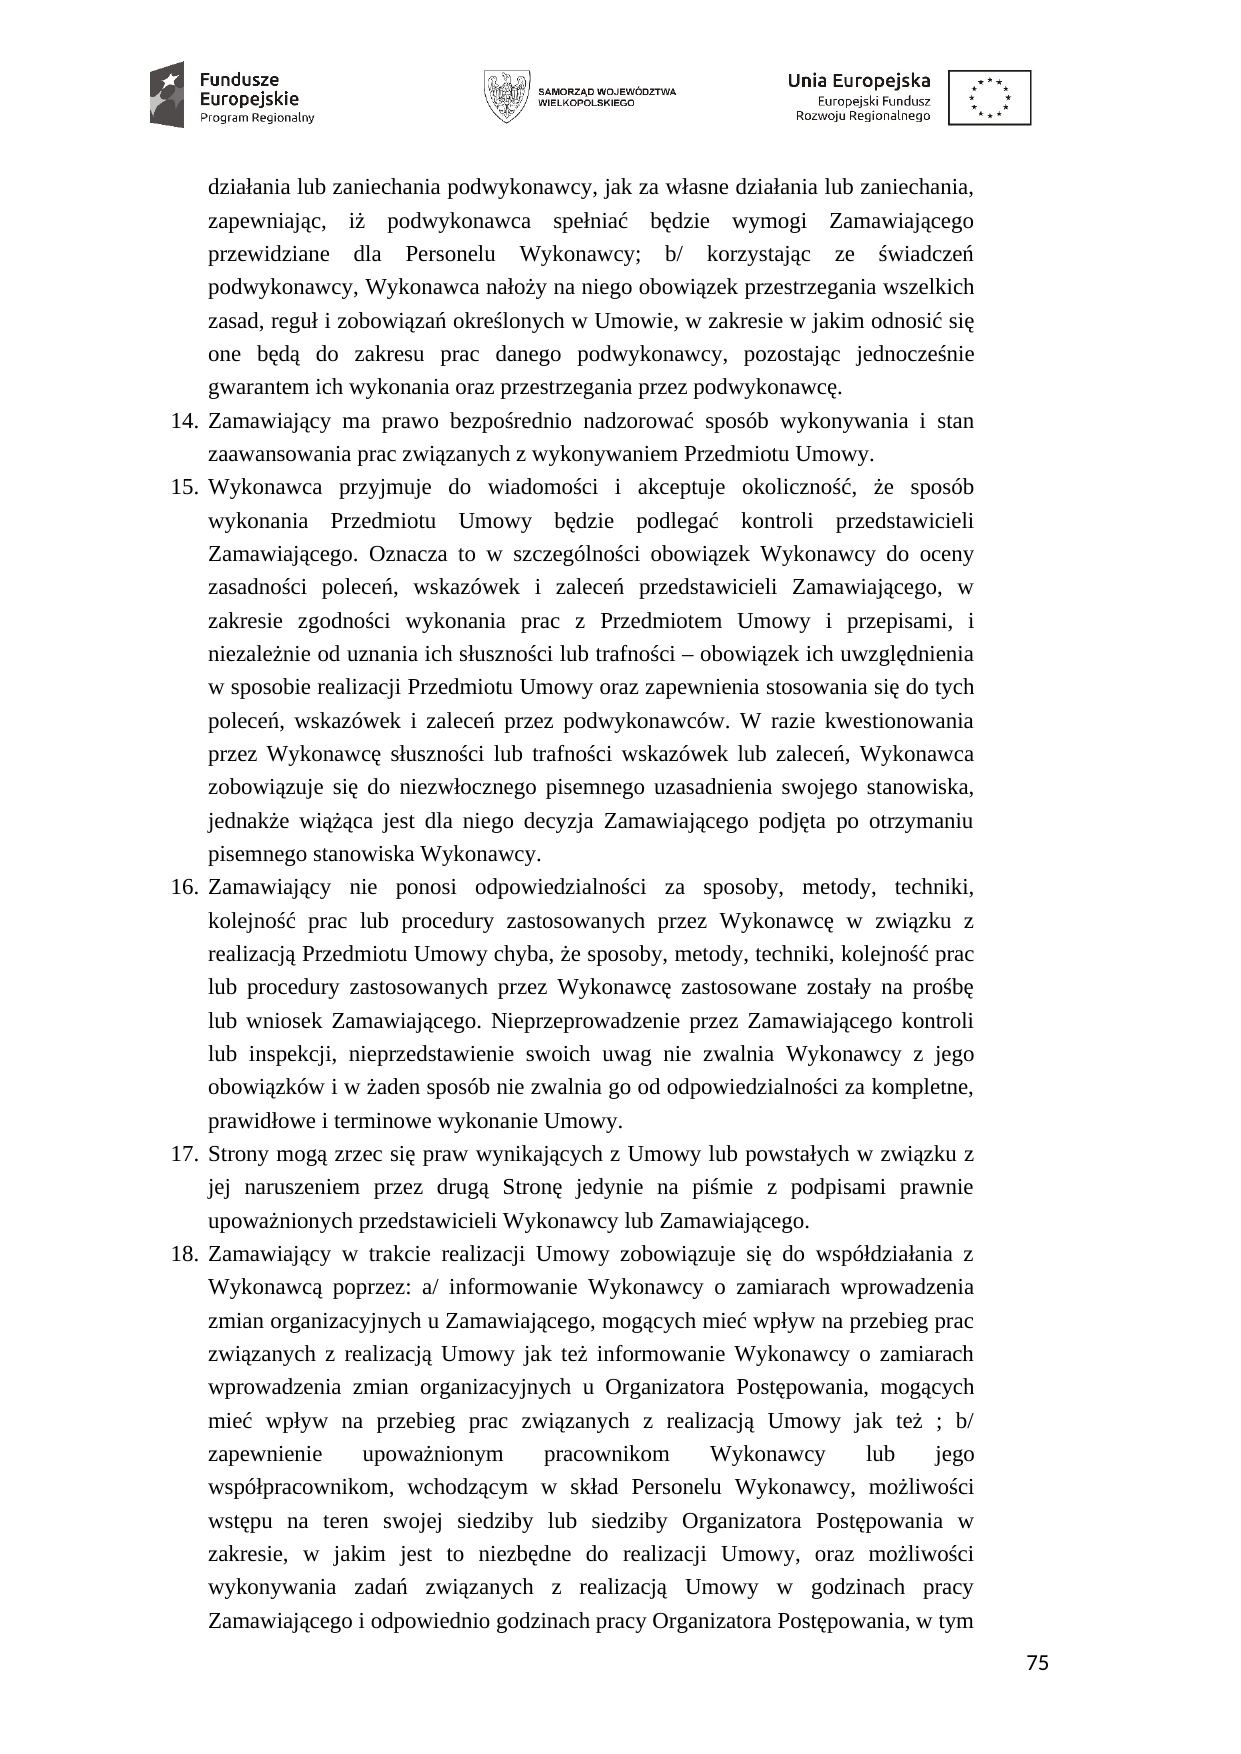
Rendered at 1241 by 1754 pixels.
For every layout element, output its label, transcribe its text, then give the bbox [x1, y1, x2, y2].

list Strony mogą zrzec się praw wynikających z Umowy lub powstałych w związku z jej naruszeniem przez drugą Stronę jedynie na piśmie z podpisami prawnie upoważnionych przedstawicieli Wykonawcy lub Zamawiającego. [170, 1133, 975, 1233]
list Zamawiający ma prawo bezpośrednio nadzorować sposób wykonywania i stan zaawansowania prac związanych z wykonywaniem Przedmiotu Umowy. [170, 400, 975, 466]
picture [132, 53, 1049, 142]
list Zamawiający nie ponosi odpowiedzialności za sposoby, metody, techniki, kolejność prac lub procedury zastosowanych przez Wykonawcę w związku z realizacją Przedmiotu Umowy chyba, że sposoby, metody, techniki, kolejność prac lub procedury zastosowanych przez Wykonawcę zastosowane zostały na prośbę lub wniosek Zamawiającego. Nieprzeprowadzenie przez Zamawiającego kontroli lub inspekcji, nieprzedstawienie swoich uwag nie zwalnia Wykonawcy z jego obowiązków i w żaden sposób nie zwalnia go od odpowiedzialności za kompletne, prawidłowe i terminowe wykonanie Umowy. [170, 866, 975, 1133]
list Wykonawca przyjmuje do wiadomości i akceptuje okoliczność, że sposób wykonania Przedmiotu Umowy będzie podlegać kontroli przedstawicieli Zamawiającego. Oznacza to w szczególności obowiązek Wykonawcy do oceny zasadności poleceń, wskazówek i zaleceń przedstawicieli Zamawiającego, w zakresie zgodności wykonania prac z Przedmiotem Umowy i przepisami, i niezależnie od uznania ich słuszności lub trafności – obowiązek ich uwzględnienia w sposobie realizacji Przedmiotu Umowy oraz zapewnienia stosowania się do tych poleceń, wskazówek i zaleceń przez podwykonawców. W razie kwestionowania przez Wykonawcę słuszności lub trafności wskazówek lub zaleceń, Wykonawca zobowiązuje się do niezwłocznego pisemnego uzasadnienia swojego stanowiska, jednakże wiążąca jest dla niego decyzja Zamawiającego podjęta po otrzymaniu pisemnego stanowiska Wykonawcy. [170, 466, 975, 866]
